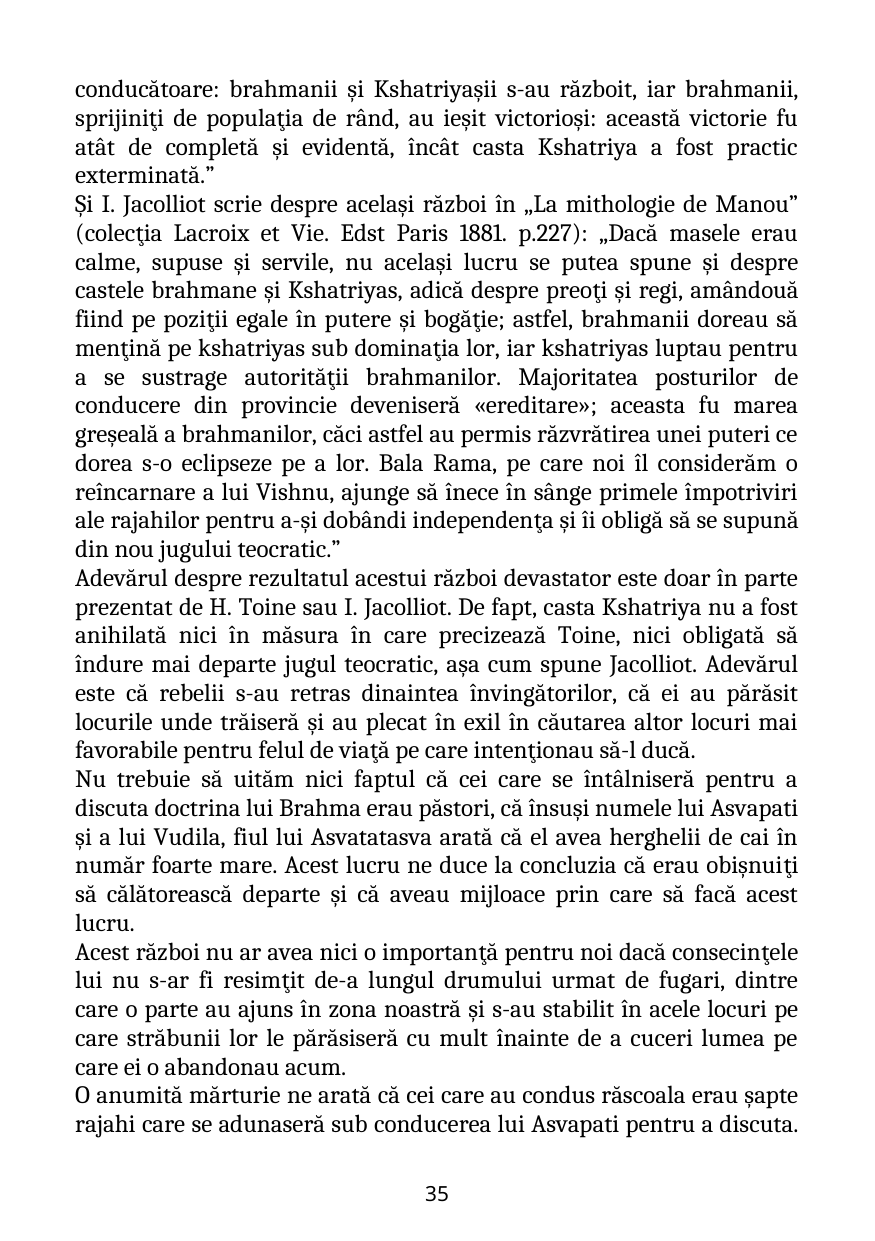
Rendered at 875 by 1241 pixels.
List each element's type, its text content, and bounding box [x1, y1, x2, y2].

text Acest război nu ar avea nici o importanţă pentru noi dacă consecinţele lui nu s-ar fi resimţit de-a lungul drumului urmat de fugari, dintre care o parte au ajuns în zona noastră şi s-au stabilit în acele locuri pe care străbunii lor le părăsiseră cu mult înainte de a cuceri lumea pe care ei o abandonau acum. [75, 937, 799, 1081]
text Şi I. Jacolliot scrie despre acelaşi război în „La mithologie de Manou” (colecţia Lacroix et Vie. Edst Paris 1881. p.227): „Dacă masele erau calme, supuse şi servile, nu acelaşi lucru se putea spune şi despre castele brahmane şi Kshatriyas, adică despre preoţi şi regi, amândouă fiind pe poziţii egale în putere şi bogăţie; astfel, brahmanii doreau să menţină pe kshatriyas sub dominaţia lor, iar kshatriyas luptau pentru a se sustrage autorităţii brahmanilor. Majoritatea posturilor de conducere din provincie deveniseră «ereditare»; aceasta fu marea greşeală a brahmanilor, căci astfel au permis răzvrătirea unei puteri ce dorea s-o eclipseze pe a lor. Bala Rama, pe care noi îl considerăm o reîncarnare a lui Vishnu, ajunge să înece în sânge primele împotriviri ale rajahilor pentru a-şi dobândi independenţa şi îi obligă să se supună din nou jugului teocratic.” [75, 190, 799, 564]
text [75, 75, 799, 190]
text Nu trebuie să uităm nici faptul că cei care se întâlniseră pentru a discuta doctrina lui Brahma erau păstori, că însuşi numele lui Asvapati şi a lui Vudila, fiul lui Asvatatasva arată că el avea herghelii de cai în număr foarte mare. Acest lucru ne duce la concluzia că erau obişnuiţi să călătorească departe şi că aveau mijloace prin care să facă acest lucru. [75, 765, 799, 937]
text Adevărul despre rezultatul acestui război devastator este doar în parte prezentat de H. Toine sau I. Jacolliot. De fapt, casta Kshatriya nu a fost anihilată nici în măsura în care precizează Toine, nici obligată să îndure mai departe jugul teocratic, aşa cum spune Jacolliot. Adevărul este că rebelii s-au retras dinaintea învingătorilor, că ei au părăsit locurile unde trăiseră şi au plecat în exil în căutarea altor locuri mai favorabile pentru felul de viaţă pe care intenţionau să-l ducă. [75, 564, 799, 765]
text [75, 1081, 799, 1139]
